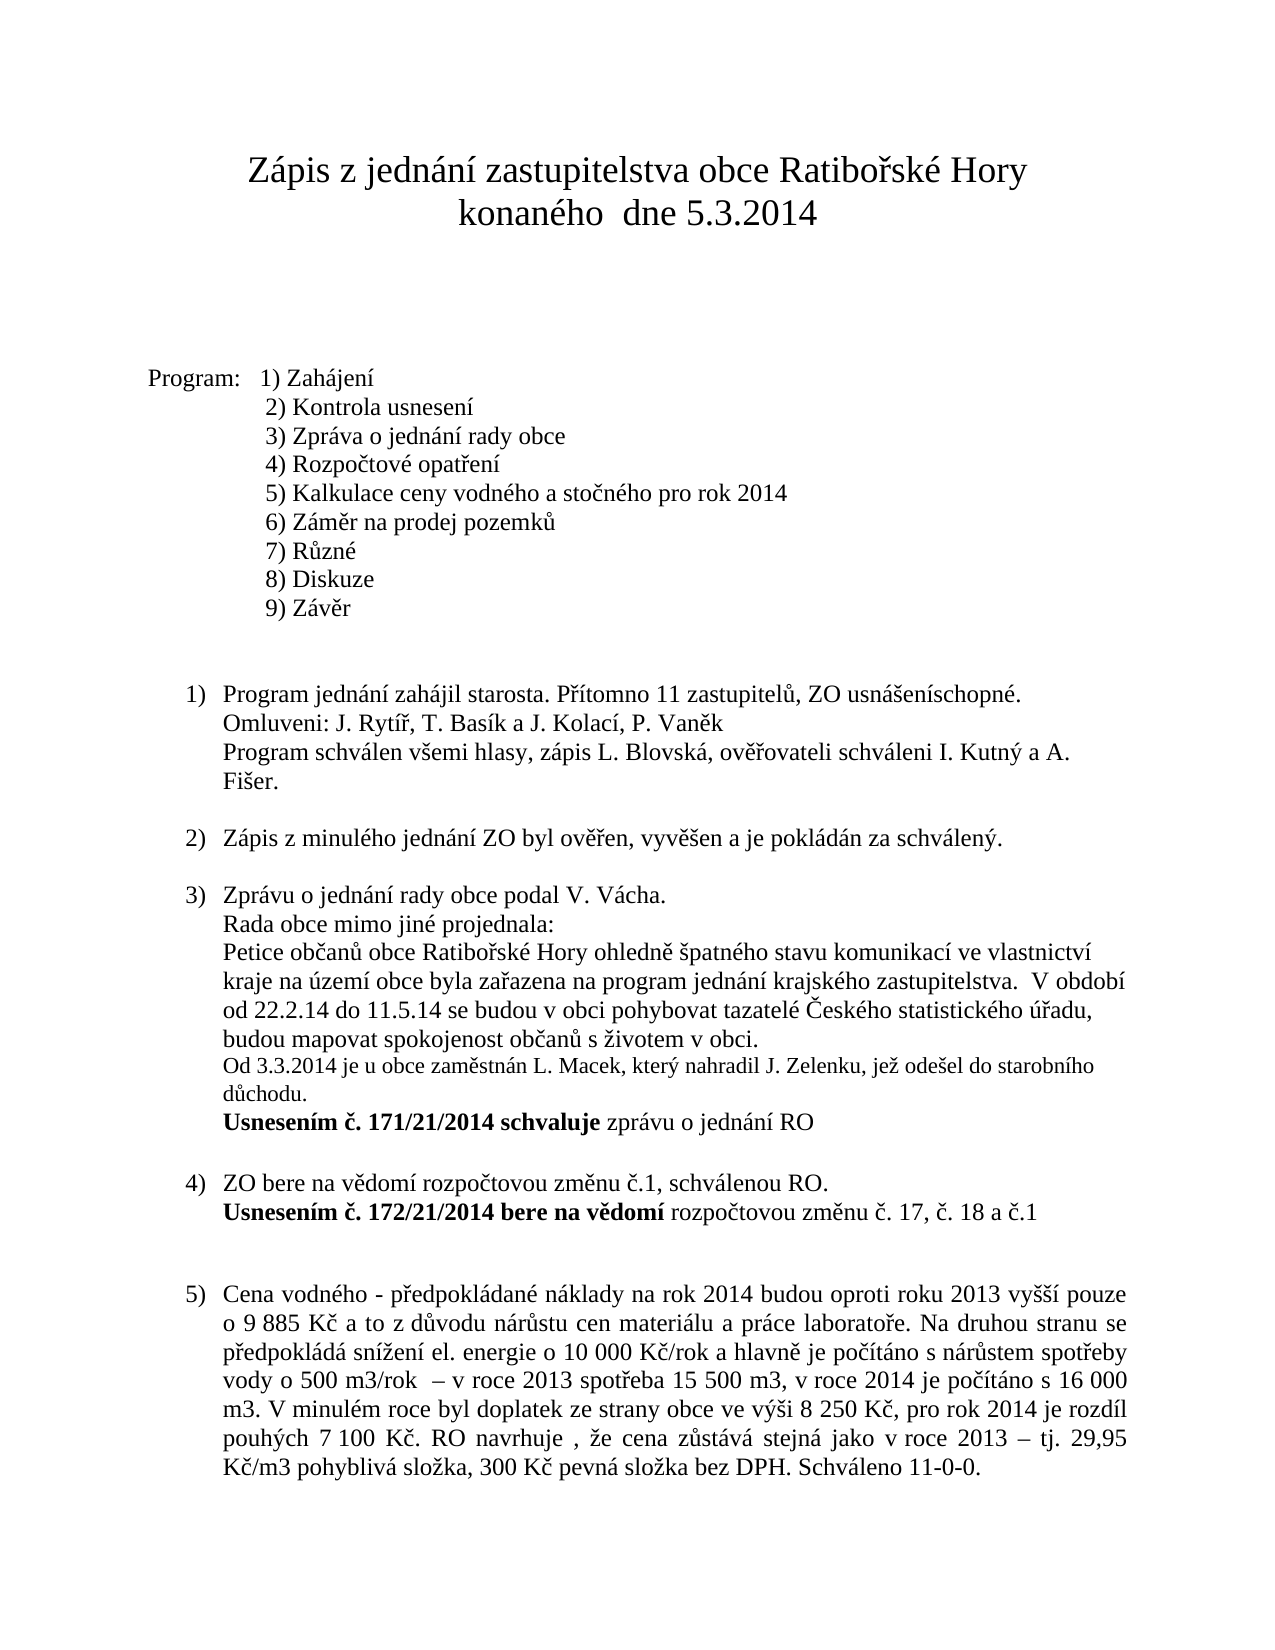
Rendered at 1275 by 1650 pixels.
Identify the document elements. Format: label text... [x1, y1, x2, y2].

list Program jednání zahájil starosta. Přítomno 11 zastupitelů, ZO usnášeníschopné. [185, 679, 1127, 708]
text 7) Různé [148, 536, 1127, 564]
text Usnesením č. 172/21/2014 bere na vědomí rozpočtovou změnu č. 17, č. č.1 [148, 1197, 1127, 1225]
list Petice občanů obce Ratibořské Hory ohledně špatného stavu komunikací ve vlastnictví kraje na území obce byla zařazena na program jednání krajského zastupitelstva. V období od 22.2.14 do 11.5.14 se budou v obci pohybovat tazatelé Českého statistického úřadu, budou mapovat spokojenost občanů s životem v obci. [223, 937, 1127, 1052]
text Usnesením č. 171/21/2014 schvaluje zprávu o jednání RO [148, 1107, 1127, 1136]
list Rada obce mimo jiné projednala: [223, 909, 1127, 937]
text 3) Zpráva o jednání rady obce [148, 421, 1127, 449]
text 8) Diskuze [148, 564, 1127, 593]
list Program schválen všemi hlasy, zápis L. Blovská, ověřovateli schváleni I. Kutný a A. Fišer. [223, 737, 1127, 794]
text 6) Záměr na prodej pozemků [148, 507, 1127, 536]
list Od 3.3.2014 je u obce zaměstnán L. Macek, který nahradil J. Zelenku, jež odešel do starobního důchodu. [223, 1052, 1127, 1107]
list Zprávu o jednání rady obce podal V. Vácha. [185, 880, 1127, 909]
text Zápis z jednání zastupitelstva obce Ratibořské Hory konaného dne 5.3.2014 [148, 148, 1127, 234]
list Cena vodného - předpokládané náklady na rok 2014 budou oproti roku 2013 vyšší pouze o 9 885 Kč a to z důvodu nárůstu cen materiálu a práce laboratoře. Na druhou stranu se předpokládá snížení el. energie o 10 000 Kč/rok a hlavně je počítáno s nárůstem spotřeby vody o – v roce 2013 spotřeba , v roce 2014 je počítáno s . V minulém roce byl doplatek ze strany obce ve výši 8 250 Kč, pro rok 2014 je rozdíl pouhých 7 100 Kč. RO navrhuje , že cena zůstává stejná jako v roce 2013 – tj. 29,95 Kč/m3 pohyblivá složka, 300 Kč pevná složka bez DPH. Schváleno 11-0-0. [185, 1279, 1127, 1481]
text 9) Závěr [148, 593, 1127, 622]
text 4) Rozpočtové opatření [148, 449, 1127, 478]
text 2) Kontrola usnesení [148, 392, 1127, 421]
text Program: 1) Zahájení [148, 363, 1127, 392]
list Omluveni: J. Rytíř, T. Basík a J. Kolací, P. Vaněk [223, 708, 1127, 737]
list ZO bere na vědomí rozpočtovou změnu č.1, schválenou RO. [185, 1168, 1127, 1197]
text 5) Kalkulace ceny vodného a stočného pro rok 2014 [148, 478, 1127, 507]
list Zápis z minulého jednání ZO byl ověřen, vyvěšen a je pokládán za schválený. [185, 823, 1127, 852]
